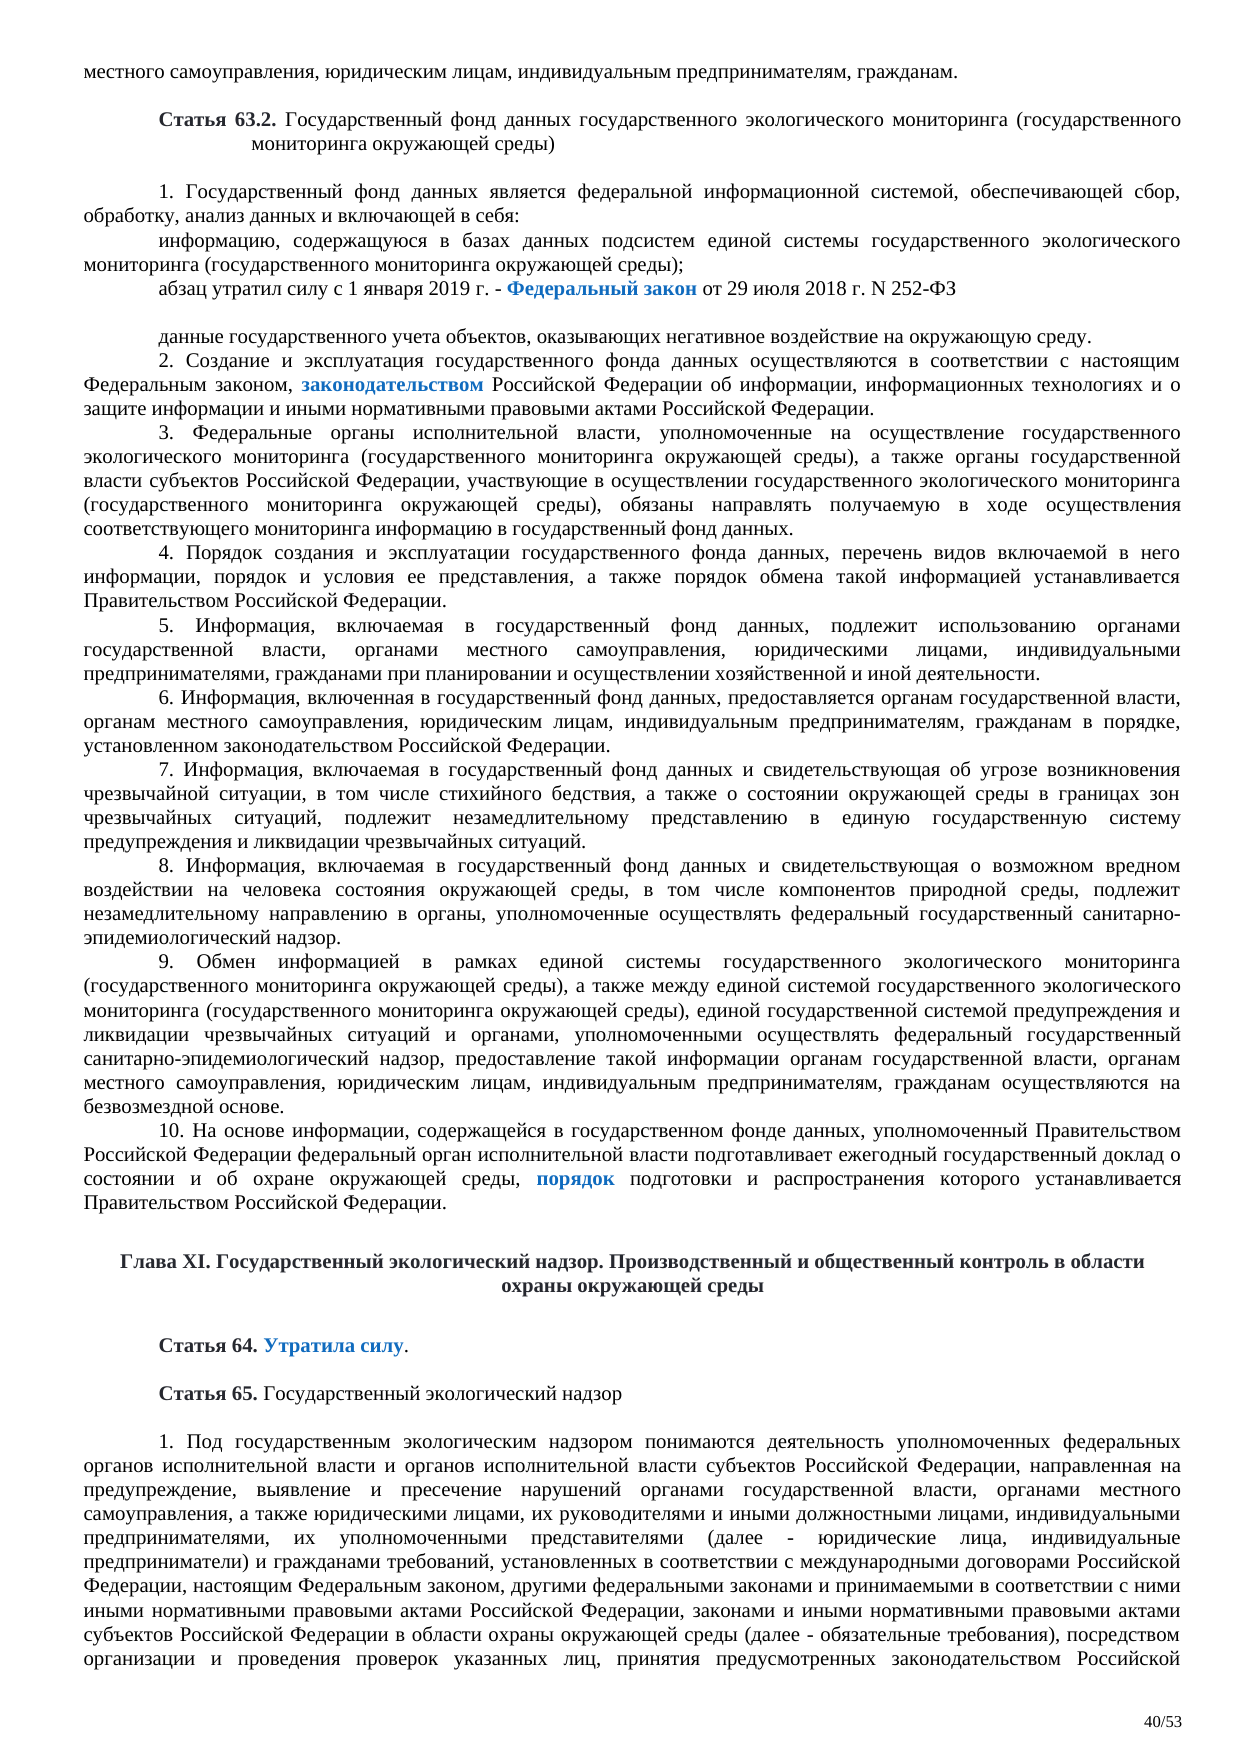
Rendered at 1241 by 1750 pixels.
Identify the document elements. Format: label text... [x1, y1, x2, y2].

text Статья 63.2. Государственный фонд данных государственного экологического мониторинга (государственного мониторинга окружающей среды) [158, 107, 1182, 155]
text 9. Обмен информацией в рамках единой системы государственного экологического мониторинга (государственного мониторинга окружающей среды), а также между единой системой государственного экологического мониторинга (государственного мониторинга окружающей среды), единой государственной системой предупреждения и ликвидации чрезвычайных ситуаций и органами, уполномоченными осуществлять федеральный государственный санитарно-эпидемиологический надзор, предоставление такой информации органам государственной власти, органам местного самоуправления, юридическим лицам, индивидуальным предпринимателям, гражданам осуществляются на безвозмездной основе. [83, 949, 1182, 1118]
text 1. Государственный фонд данных является федеральной информационной системой, обеспечивающей сбор, обработку, анализ данных и включающей в себя: [83, 179, 1182, 227]
text 3. Федеральные органы исполнительной власти, уполномоченные на осуществление государственного экологического мониторинга (государственного мониторинга окружающей среды), а также органы государственной власти субъектов Российской Федерации, участвующие в осуществлении государственного экологического мониторинга (государственного мониторинга окружающей среды), обязаны направлять получаемую в ходе осуществления соответствующего мониторинга информацию в государственный фонд данных. [83, 420, 1182, 540]
text 6. Информация, включенная в государственный фонд данных, предоставляется органам государственной власти, органам местного самоуправления, юридическим лицам, индивидуальным предпринимателям, гражданам в порядке, установленном законодательством Российской Федерации. [83, 685, 1182, 757]
text абзац утратил силу с 1 января 2019 г. - Федеральный закон от 29 июля 2018 г. N 252-ФЗ [83, 276, 1182, 300]
text 7. Информация, включаемая в государственный фонд данных и свидетельствующая об угрозе возникновения чрезвычайной ситуации, в том числе стихийного бедствия, а также о состоянии окружающей среды в границах зон чрезвычайных ситуаций, подлежит незамедлительному представлению в единую государственную систему предупреждения и ликвидации чрезвычайных ситуаций. [83, 757, 1182, 853]
text 2. Создание и эксплуатация государственного фонда данных осуществляются в соответствии с настоящим Федеральным законом, законодательством Российской Федерации об информации, информационных технологиях и о защите информации и иными нормативными правовыми актами Российской Федерации. [83, 348, 1182, 420]
text Статья 65. Государственный экологический надзор [158, 1381, 1182, 1405]
text информацию, содержащуюся в базах данных подсистем единой системы государственного экологического мониторинга (государственного мониторинга окружающей среды); [83, 227, 1182, 276]
text Статья 64. Утратила силу. [158, 1333, 1182, 1357]
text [83, 1429, 1182, 1670]
subtitle Глава XI. Государственный экологический надзор. Производственный и общественный контроль в области охраны окружающей среды [83, 1249, 1182, 1297]
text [83, 59, 1182, 83]
text 4. Порядок создания и эксплуатации государственного фонда данных, перечень видов включаемой в него информации, порядок и условия ее представления, а также порядок обмена такой информацией устанавливается Правительством Российской Федерации. [83, 540, 1182, 612]
text 8. Информация, включаемая в государственный фонд данных и свидетельствующая о возможном вредном воздействии на человека состояния окружающей среды, в том числе компонентов природной среды, подлежит незамедлительному направлению в органы, уполномоченные осуществлять федеральный государственный санитарно-эпидемиологический надзор. [83, 853, 1182, 949]
text 5. Информация, включаемая в государственный фонд данных, подлежит использованию органами государственной власти, органами местного самоуправления, юридическими лицами, индивидуальными предпринимателями, гражданами при планировании и осуществлении хозяйственной и иной деятельности. [83, 612, 1182, 685]
text 10. На основе информации, содержащейся в государственном фонде данных, уполномоченный Правительством Российской Федерации федеральный орган исполнительной власти подготавливает ежегодный государственный доклад о состоянии и об охране окружающей среды, порядок подготовки и распространения которого устанавливается Правительством Российской Федерации. [83, 1118, 1182, 1214]
text данные государственного учета объектов, оказывающих негативное воздействие на окружающую среду. [83, 324, 1182, 348]
